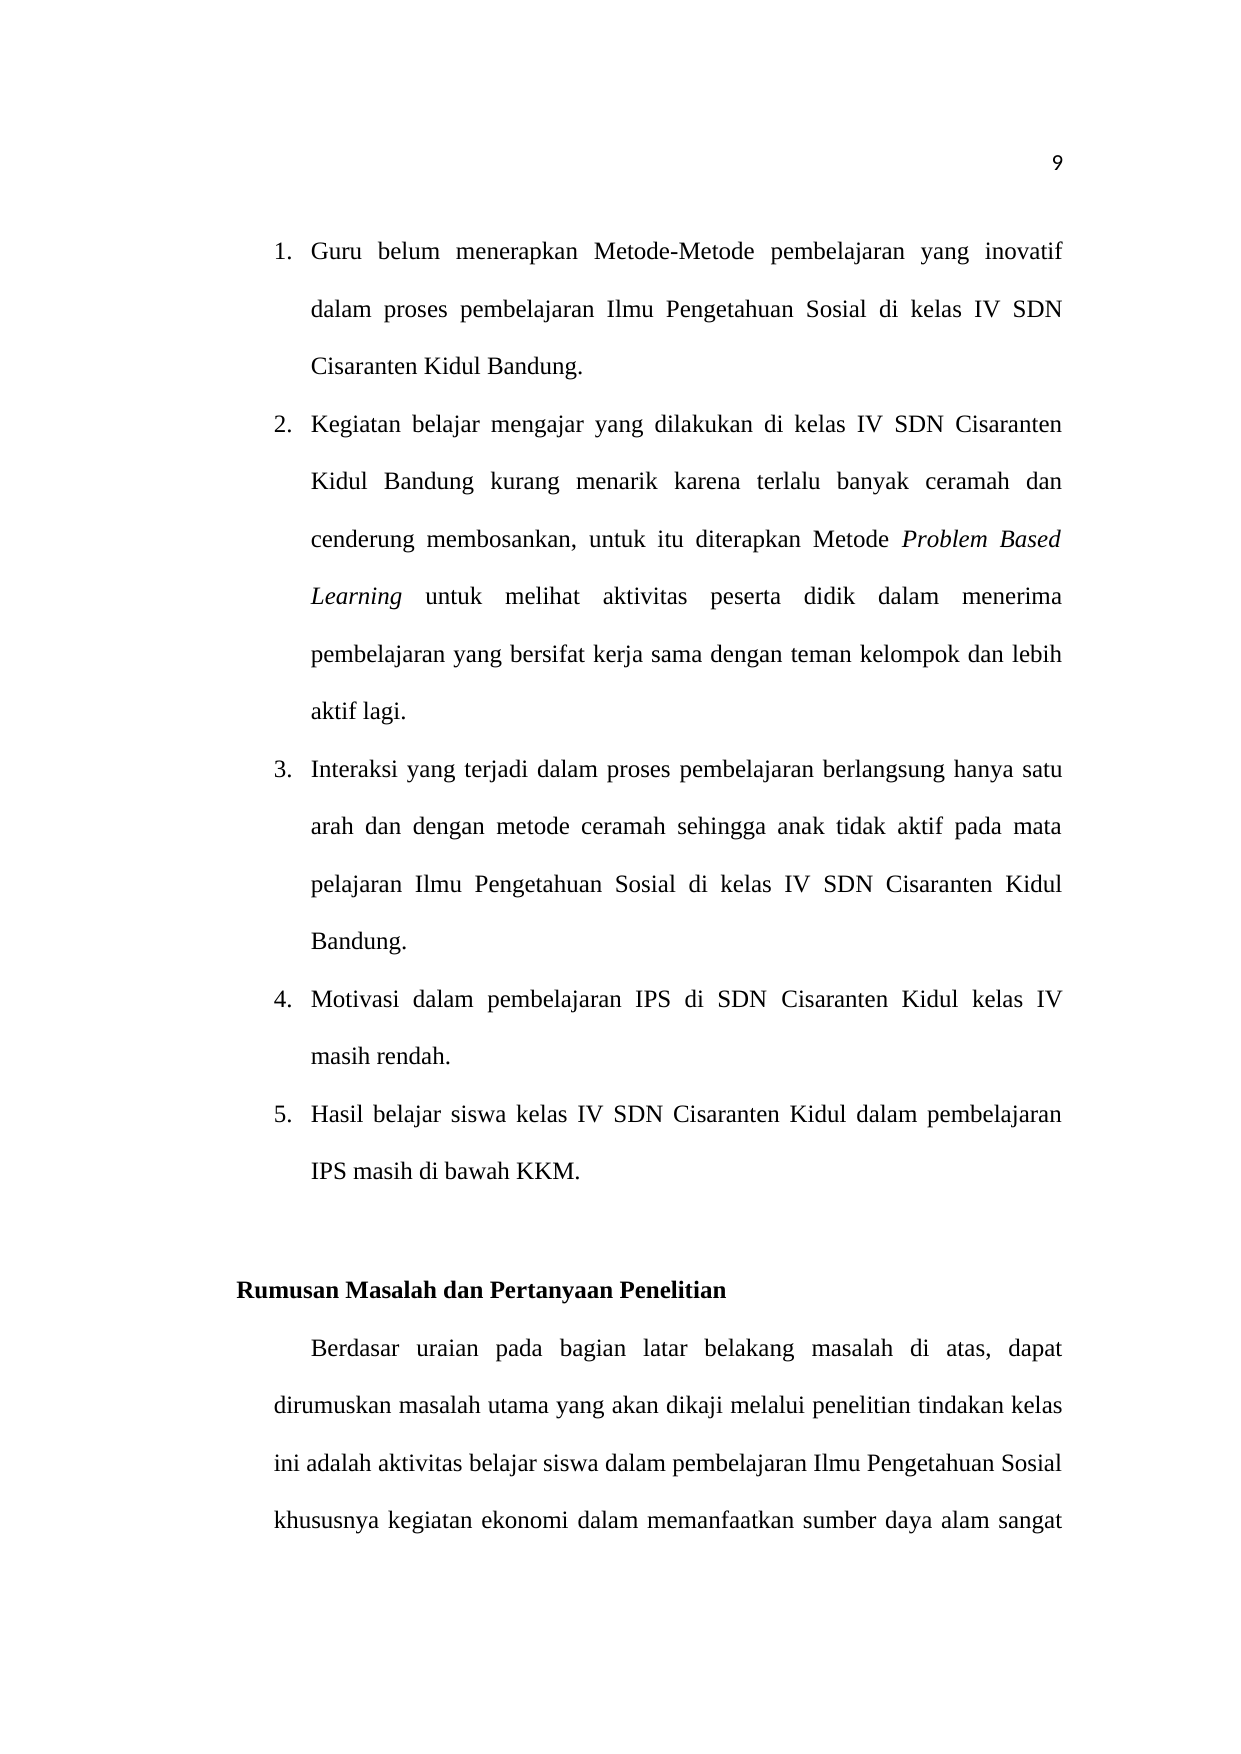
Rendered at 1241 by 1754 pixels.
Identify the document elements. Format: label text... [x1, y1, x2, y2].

list Motivasi dalam pembelajaran IPS di SDN Cisaranten Kidul kelas IV masih rendah. [273, 984, 1063, 1070]
list Guru belum menerapkan Metode-Metode pembelajaran yang inovatif dalam proses pembelajaran Ilmu Pengetahuan Sosial di kelas IV SDN Cisaranten Kidul Bandung. [273, 236, 1063, 380]
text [273, 1333, 1063, 1534]
list Kegiatan belajar mengajar yang dilakukan di kelas IV SDN Cisaranten Kidul Bandung kurang menarik karena terlalu banyak ceramah dan cenderung membosankan, untuk itu diterapkan Metode Problem Based Learning untuk melihat aktivitas peserta didik dalam menerima pembelajaran yang bersifat kerja sama dengan teman kelompok dan lebih aktif lagi. [273, 409, 1063, 725]
list Interaksi yang terjadi dalam proses pembelajaran berlangsung hanya satu arah dan dengan metode ceramah sehingga anak tidak aktif pada mata pelajaran Ilmu Pengetahuan Sosial di kelas IV SDN Cisaranten Kidul Bandung. [273, 754, 1063, 955]
list Hasil belajar siswa kelas IV SDN Cisaranten Kidul dalam pembelajaran IPS masih di bawah KKM. [273, 1099, 1063, 1185]
text Rumusan Masalah dan Pertanyaan Penelitian [236, 1275, 1063, 1304]
